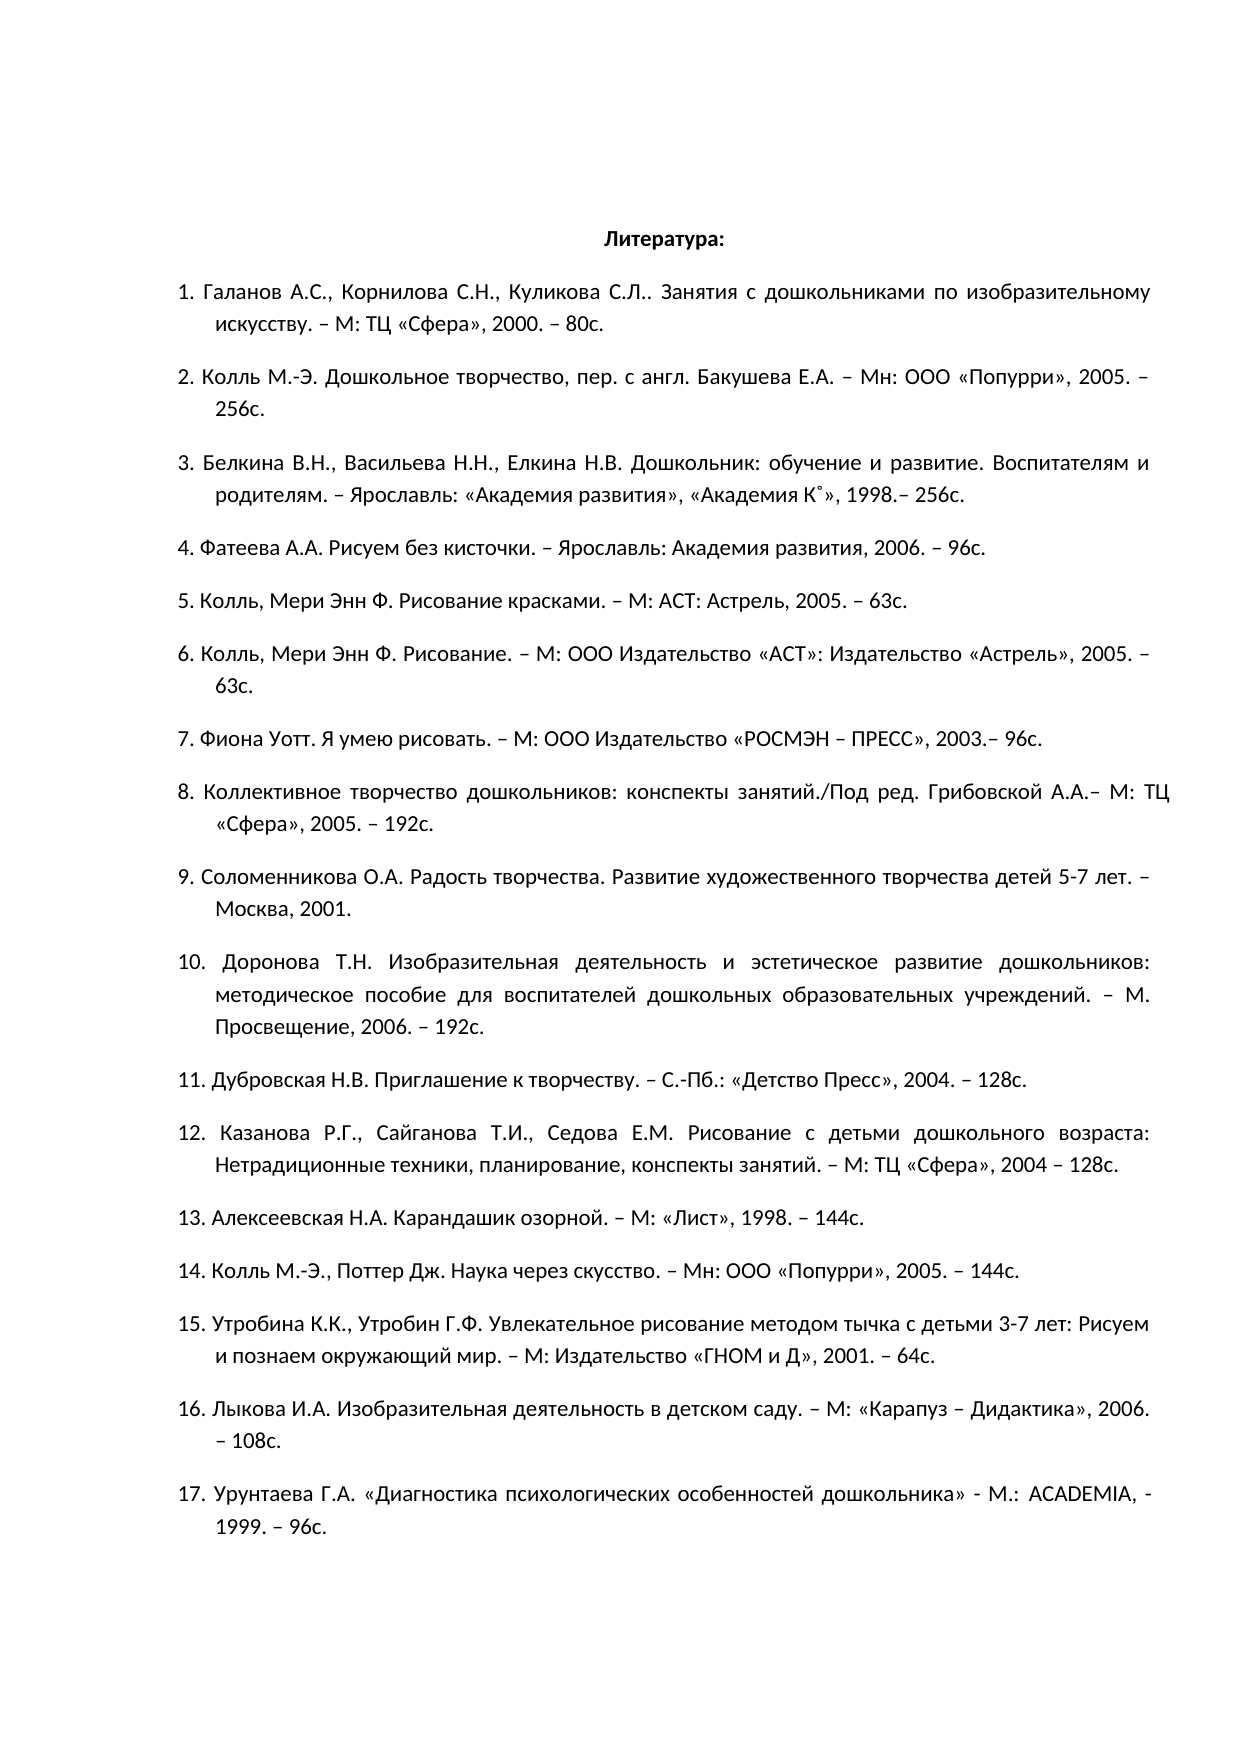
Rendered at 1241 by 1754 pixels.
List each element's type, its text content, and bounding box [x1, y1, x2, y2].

text 16. Лыкова И.А. Изобразительная деятельность в детском саду. – М: «Карапуз – Дидактика», 2006. – 108с. [177, 1394, 1152, 1454]
text Литература: [177, 224, 1152, 252]
text 7. Фиона Уотт. Я умею рисовать. – М: ООО Издательство «РОСМЭН – ПРЕСС», 2003.– 96с. [177, 724, 1152, 752]
text 15. Утробина К.К., Утробин Г.Ф. Увлекательное рисование методом тычка с детьми 3-7 лет: Рисуем и познаем окружающий мир. – М: Издательство «ГНОМ и Д», 2001. – 64с. [177, 1309, 1152, 1369]
text 2. Колль М.-Э. Дошкольное творчество, пер. с англ. Бакушева Е.А. – Мн: ООО «Попурри», 2005. – 256с. [177, 362, 1152, 423]
text 9. Соломенникова О.А. Радость творчества. Развитие художественного творчества детей 5-7 лет. – Москва, 2001. [177, 862, 1152, 922]
text 17. Урунтаева Г.А. «Диагностика психологических особенностей дошкольника» - М.: ACADEMIA, - 1999. – 96с. [177, 1479, 1152, 1540]
text 12. Казанова Р.Г., Сайганова Т.И., Седова Е.М. Рисование с детьми дошкольного возраста: Нетрадиционные техники, планирование, конспекты занятий. – М: ТЦ «Сфера», 2004 – 128с. [177, 1118, 1152, 1178]
text 5. Колль, Мери Энн Ф. Рисование красками. – М: АСТ: Астрель, 2005. – 63с. [177, 586, 1152, 614]
text 3. Белкина В.Н., Васильева Н.Н., Елкина Н.В. Дошкольник: обучение и развитие. Воспитателям и родителям. – Ярославль: «Академия развития», «Академия К˚», 1998.– 256с. [177, 448, 1152, 508]
text 4. Фатеева А.А. Рисуем без кисточки. – Ярославль: Академия развития, 2006. – 96с. [177, 533, 1152, 561]
text 1. Галанов А.С., Корнилова С.Н., Куликова С.Л.. Занятия с дошкольниками по изобразительному искусству. – М: ТЦ «Сфера», 2000. – 80с. [177, 277, 1152, 337]
text 14. Колль М.-Э., Поттер Дж. Наука через скусство. – Мн: ООО «Попурри», 2005. – 144с. [177, 1256, 1152, 1284]
text 6. Колль, Мери Энн Ф. Рисование. – М: ООО Издательство «АСТ»: Издательство «Астрель», 2005. – 63с. [177, 639, 1152, 699]
text 13. Алексеевская Н.А. Карандашик озорной. – М: «Лист», 1998. – 144с. [177, 1203, 1152, 1231]
text 11. Дубровская Н.В. Приглашение к творчеству. – С.-Пб.: «Детство Пресс», 2004. – 128с. [177, 1065, 1152, 1093]
text 10. Доронова Т.Н. Изобразительная деятельность и эстетическое развитие дошкольников: методическое пособие для воспитателей дошкольных образовательных учреждений. – М. Просвещение, 2006. – 192с. [177, 947, 1152, 1040]
text 8. Коллективное творчество дошкольников: конспекты занятий./Под ред. Грибовской А.А.– М: ТЦ «Сфера», 2005. – 192с. [177, 777, 1171, 837]
